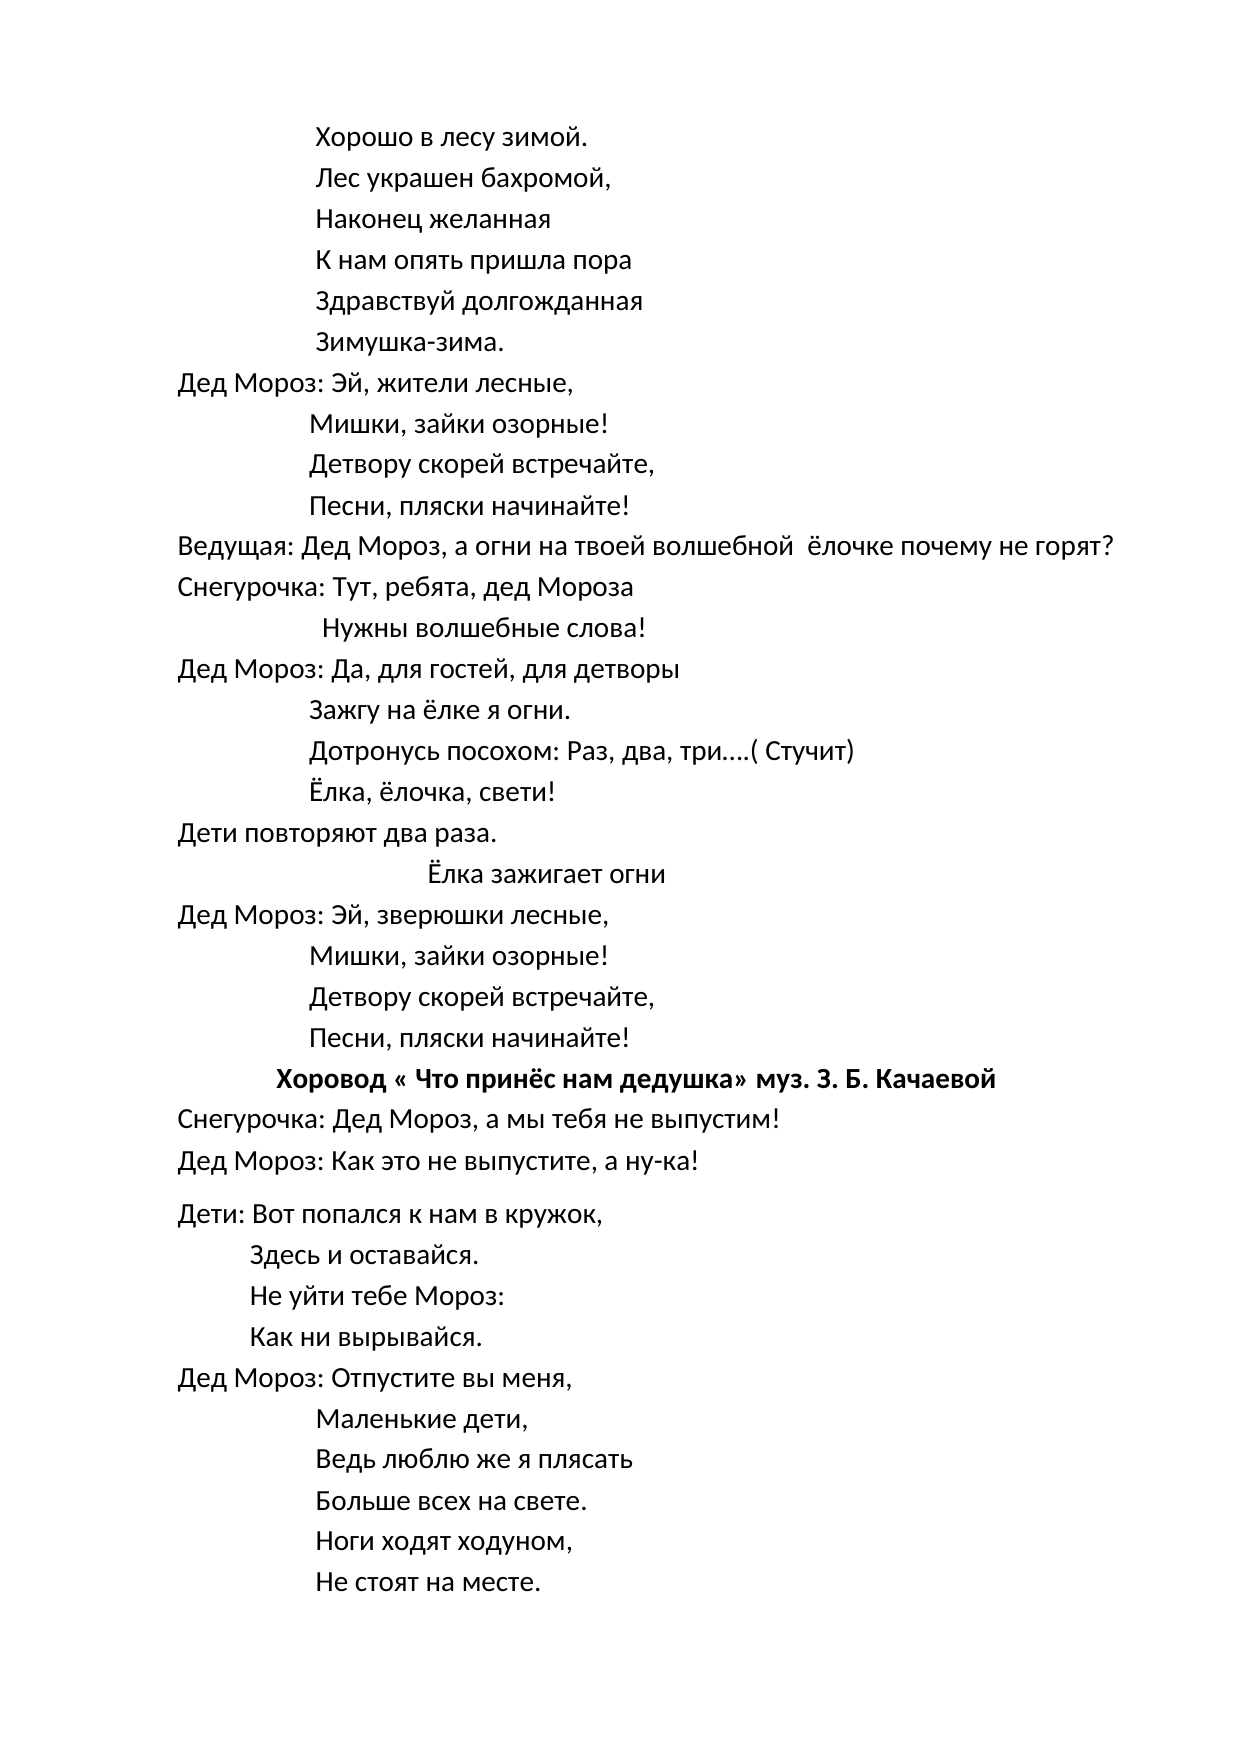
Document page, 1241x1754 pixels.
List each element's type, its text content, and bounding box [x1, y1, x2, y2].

text Дед Мороз: Да, для гостей, для детворы [177, 650, 1152, 686]
text Песни, пляски начинайте! [177, 1019, 1152, 1054]
text Ноги ходят ходуном, [177, 1522, 1152, 1558]
text Дети: Вот попался к нам в кружок, [177, 1195, 1152, 1231]
text Ёлка, ёлочка, свети! [177, 773, 1152, 809]
text Лес украшен бахромой, [177, 159, 1152, 195]
text Дед Мороз: Эй, жители лесные, [177, 364, 1152, 399]
text Мишки, зайки озорные! [177, 405, 1152, 440]
text Дед Мороз: Как это не выпустите, а ну-ка! [177, 1142, 1152, 1177]
text Мишки, зайки озорные! [177, 937, 1152, 972]
text Наконец желанная [177, 200, 1152, 236]
text Ёлка зажигает огни [177, 855, 1152, 891]
text Дотронусь посохом: Раз, два, три….( Стучит) [177, 732, 1152, 768]
text Дед Мороз: Отпустите вы меня, [177, 1359, 1152, 1394]
text Дети повторяют два раза. [177, 814, 1152, 850]
text Хоровод « Что принёс нам дедушка» муз. З. Б. Качаевой [177, 1060, 1152, 1095]
text Здравствуй долгожданная [177, 282, 1152, 317]
text Зимушка-зима. [177, 323, 1152, 358]
text Хорошо в лесу зимой. [177, 118, 1152, 154]
text Детвору скорей встречайте, [177, 446, 1152, 481]
text Дед Мороз: Эй, зверюшки лесные, [177, 896, 1152, 932]
text Снегурочка: Дед Мороз, а мы тебя не выпустим! [177, 1101, 1152, 1136]
text Здесь и оставайся. [177, 1236, 1152, 1272]
text Ведь люблю же я плясать [177, 1441, 1152, 1476]
text Песни, пляски начинайте! [177, 487, 1152, 522]
text К нам опять пришла пора [177, 241, 1152, 277]
text Как ни вырывайся. [177, 1318, 1152, 1353]
text Больше всех на свете. [177, 1482, 1152, 1517]
text Детвору скорей встречайте, [177, 978, 1152, 1013]
text Не стоят на месте. [177, 1563, 1152, 1599]
text Не уйти тебе Мороз: [177, 1277, 1152, 1312]
text Маленькие дети, [177, 1400, 1152, 1435]
text Ведущая: Дед Мороз, а огни на твоей волшебной ёлочке почему не горят? [177, 527, 1152, 563]
text Нужны волшебные слова! [177, 609, 1152, 645]
text Снегурочка: Тут, ребята, дед Мороза [177, 568, 1152, 604]
text Зажгу на ёлке я огни. [177, 691, 1152, 727]
